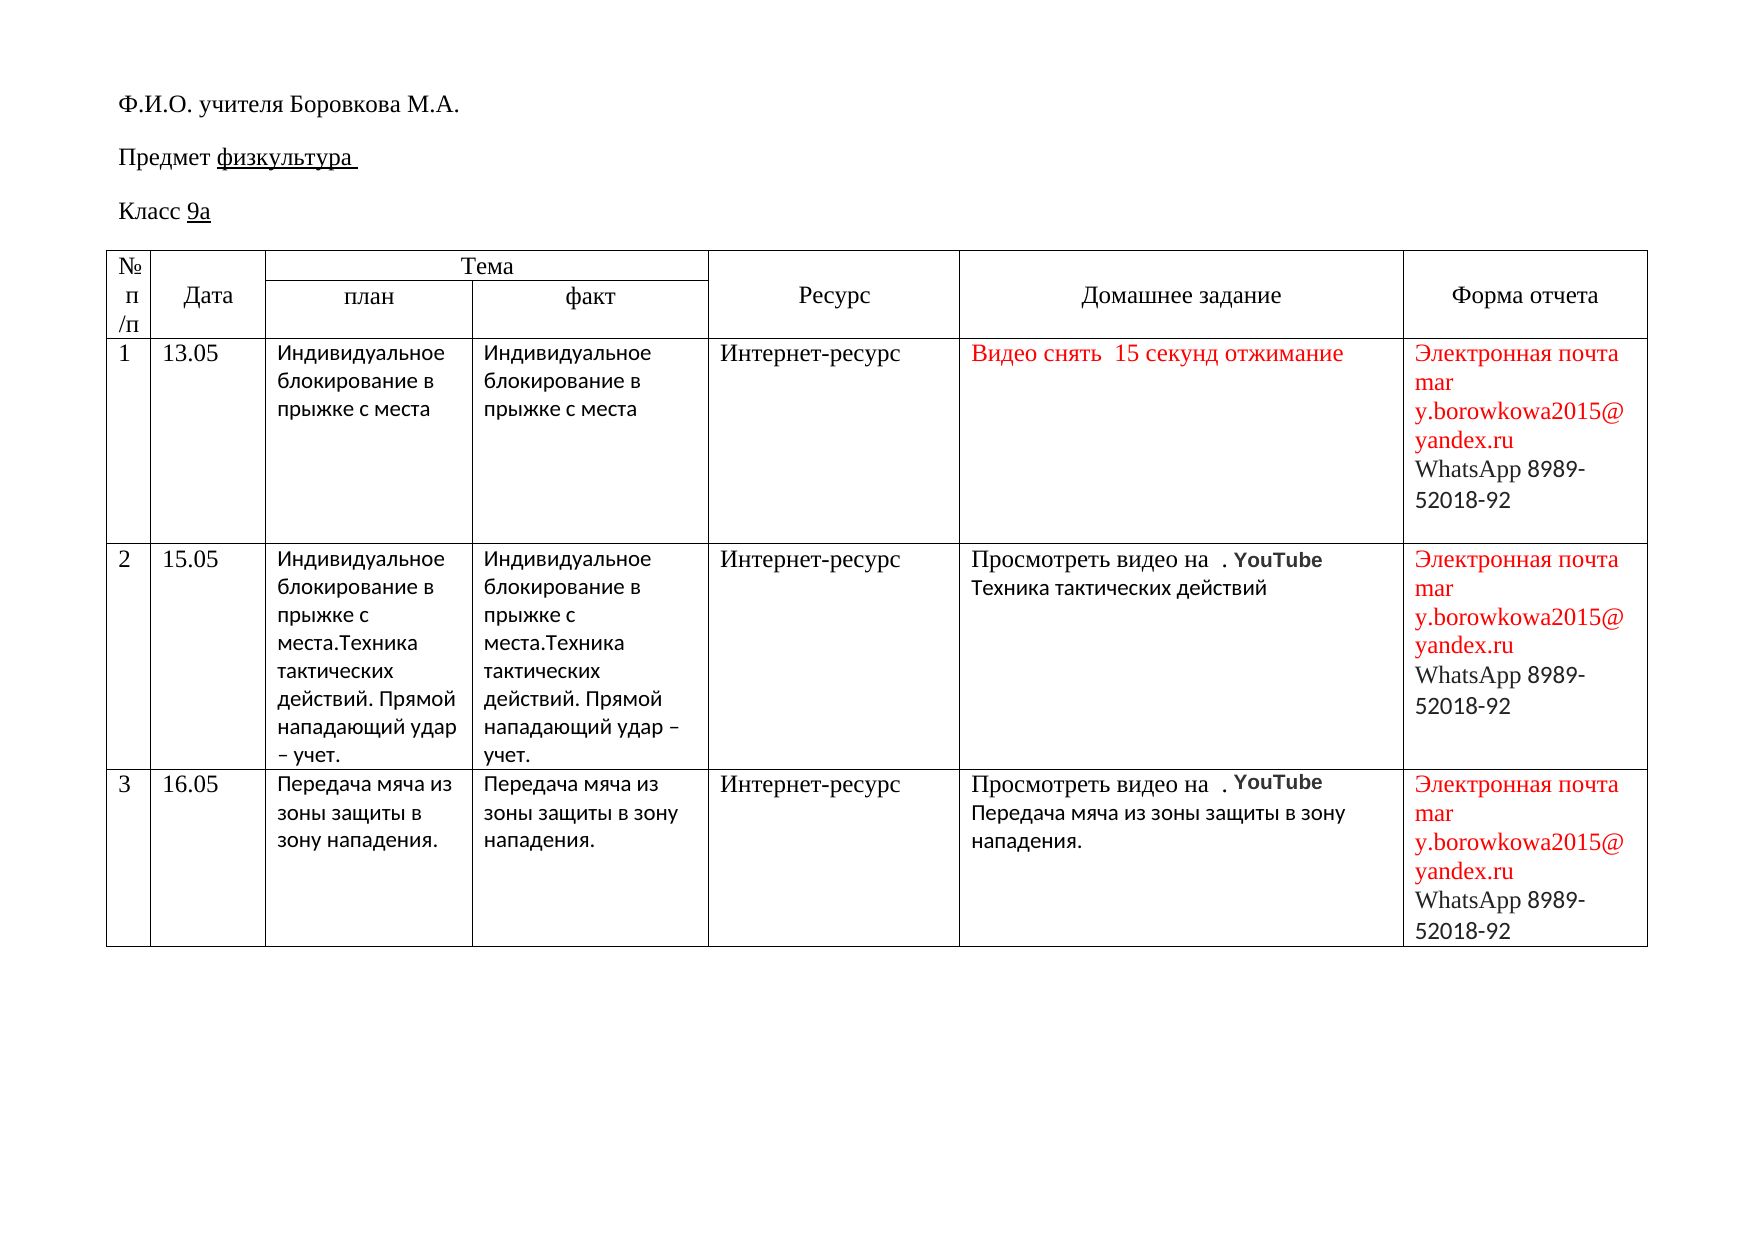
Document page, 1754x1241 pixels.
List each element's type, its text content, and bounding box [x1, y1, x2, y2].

table_cell Интернет-ресурс [709, 544, 959, 768]
table_cell 3 [107, 770, 150, 946]
table_cell 15.05 [151, 544, 265, 768]
table_header Дата [151, 251, 265, 337]
table_cell Электронная почта mary.borowkowa2015@yandex.ru WhatsApp 8989-52018-92 [1404, 770, 1647, 946]
table_cell 13.05 [151, 339, 265, 543]
table_cell Передача мяча из зоны защиты в зону нападения. [266, 770, 472, 946]
table_header Домашнее задание [960, 251, 1403, 337]
table_cell факт [473, 281, 708, 337]
table_cell Просмотреть видео на . YouTube Техника тактических действий [960, 544, 1403, 768]
table_cell Передача мяча из зоны защиты в зону нападения. [473, 770, 708, 946]
table_header Тема [266, 251, 708, 280]
table_header № п/п [107, 251, 150, 337]
table_cell 1 [107, 339, 150, 543]
table_cell 16.05 [151, 770, 265, 946]
table_cell Индивидуальное блокирование в прыжке с места.Техника тактических действий. Прямой нападающий удар – учет. [266, 544, 472, 768]
table_cell Индивидуальное блокирование в прыжке с места [266, 339, 472, 543]
table_cell Индивидуальное блокирование в прыжке с места [473, 339, 708, 543]
table_cell 2 [107, 544, 150, 768]
table_cell Электронная почта mary.borowkowa2015@yandex.ru WhatsApp 8989-52018-92 [1404, 544, 1647, 768]
table_cell Интернет-ресурс [709, 770, 959, 946]
table_cell Просмотреть видео на . YouTube Передача мяча из зоны защиты в зону нападения. [960, 770, 1403, 946]
table_cell Электронная почта mary.borowkowa2015@yandex.ru WhatsApp 8989-52018-92 [1404, 339, 1647, 543]
table_header Ресурс [709, 251, 959, 337]
table_cell Интернет-ресурс [709, 339, 959, 543]
text Предмет физкультура [118, 142, 1636, 171]
table_cell Индивидуальное блокирование в прыжке с места.Техника тактических действий. Прямой нападающий удар – учет. [473, 544, 708, 768]
text Класс 9а [118, 196, 1636, 225]
table_cell Видео снять 15 секунд отжимание [960, 339, 1403, 543]
text Ф.И.О. учителя Боровкова М.А. [118, 89, 1636, 117]
table_cell план [266, 281, 472, 337]
table_header Форма отчета [1404, 251, 1647, 337]
